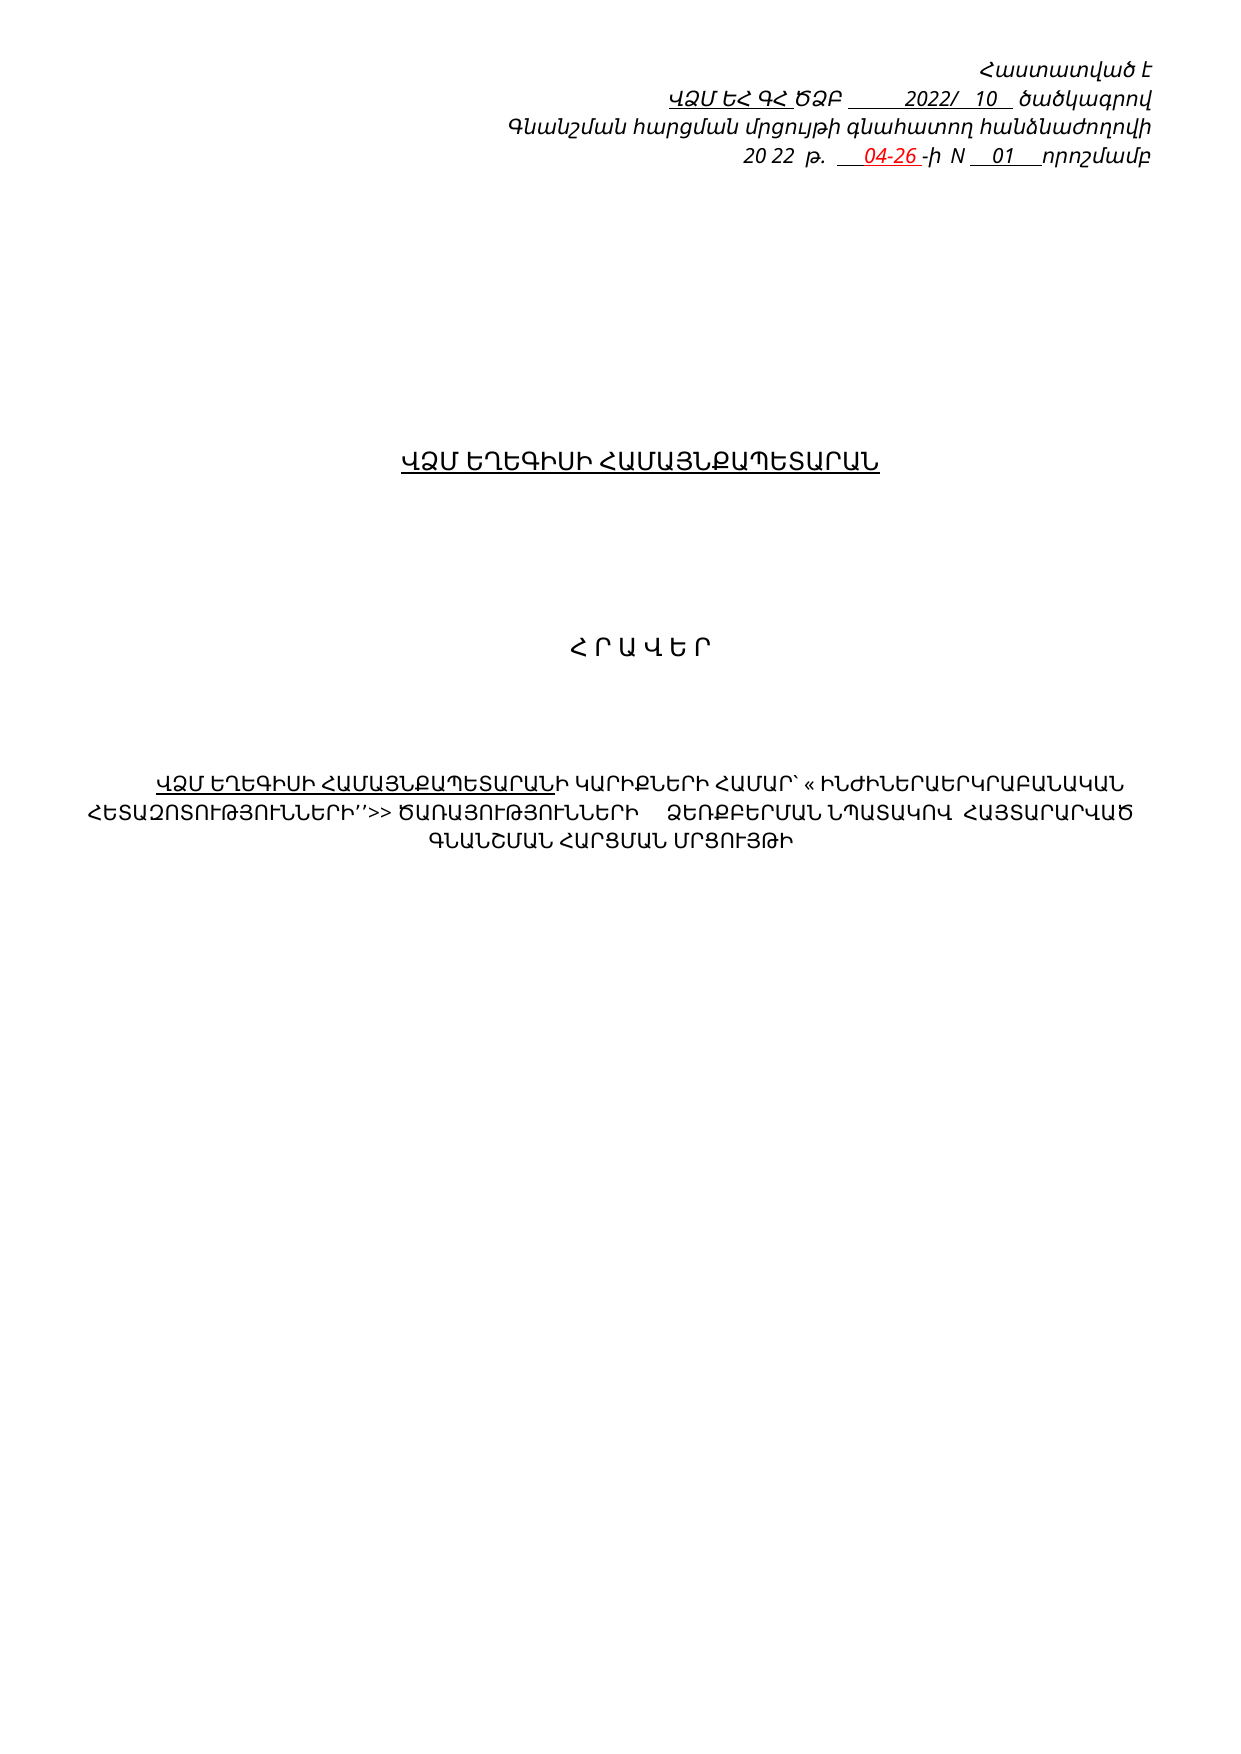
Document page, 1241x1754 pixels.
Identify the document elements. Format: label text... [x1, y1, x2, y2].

text ՎՁՄ ԵՀ ԳՀ ԾՁԲ 2022/ 10 ծածկագրով [69, 84, 1152, 112]
text Հաստատված է [69, 56, 1152, 84]
text ՎՁՄ ԵՂԵԳԻՍԻ ՀԱՄԱՅՆՔԱՊԵՏԱՐԱՆ [69, 443, 1152, 477]
text ՎՁՄ ԵՂԵԳԻՍԻ ՀԱՄԱՅՆՔԱՊԵՏԱՐԱՆԻ ԿԱՐԻՔՆԵՐԻ ՀԱՄԱՐ` « ԻՆԺԻՆԵՐԱԵՐԿՐԱԲԱՆԱԿԱՆ ՀԵՏԱԶՈՏՈՒԹՅՈՒՆՆԵՐԻ՚՚>> ԾԱՌԱՅՈՒԹՅՈՒՆՆԵՐԻ ՁԵՌՔԲԵՐՄԱՆ ՆՊԱՏԱԿՈՎ ՀԱՅՏԱՐԱՐՎԱԾ ԳՆԱՆՇՄԱՆ ՀԱՐՑՄԱՆ ՄՐՑՈՒՅԹԻ [69, 769, 1152, 854]
text Հ Ր Ա Վ Ե Ր [69, 629, 1152, 664]
text 20 22 թ. 04-26 -ի N 01 որոշմամբ [69, 141, 1152, 169]
text Գնանշման հարցման մրցույթի գնահատող հանձնաժողովի [69, 112, 1152, 141]
